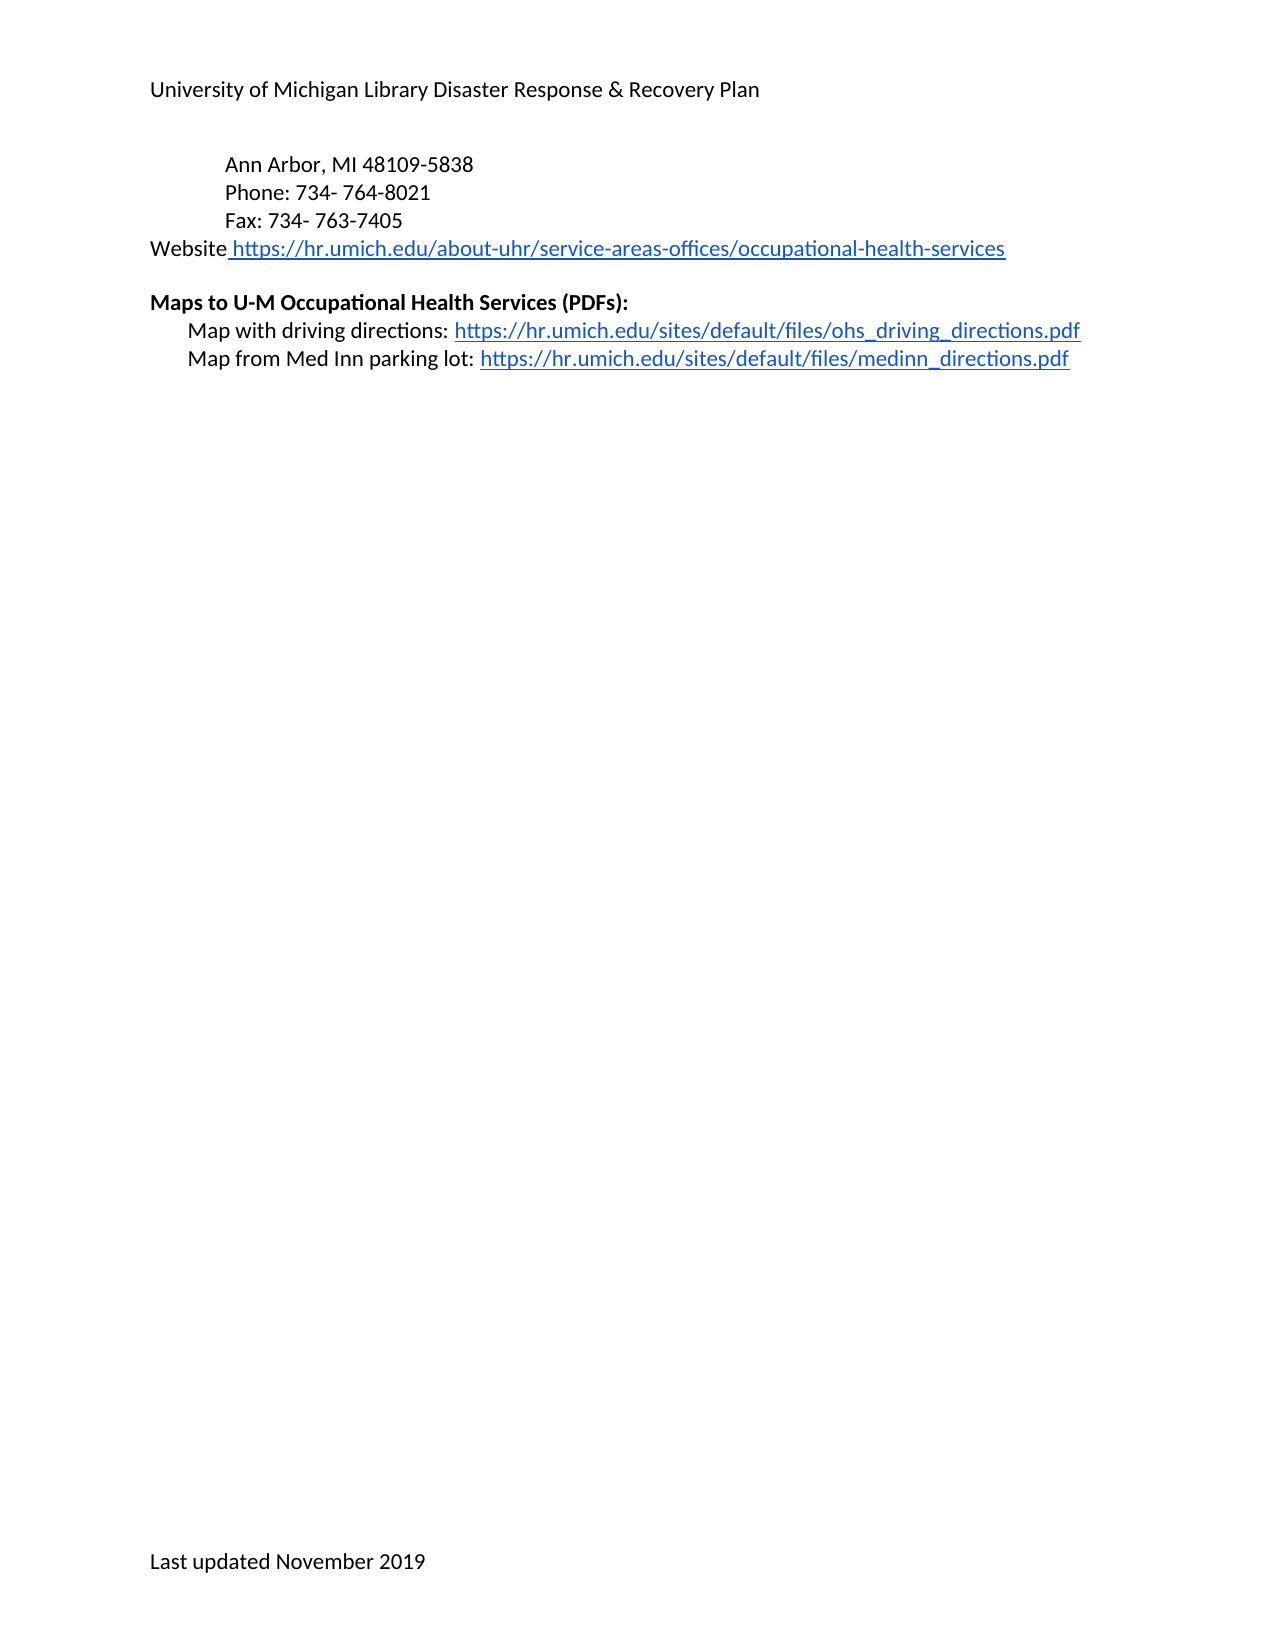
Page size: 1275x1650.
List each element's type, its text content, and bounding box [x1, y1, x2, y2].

text Map with driving directions: https://hr.umich.edu/sites/default/files/ohs_driving_directions.pdf [187, 316, 1125, 344]
text Website https://hr.umich.edu/about-uhr/service-areas-offices/occupational-health-services [150, 234, 1125, 262]
text Map from Med Inn parking lot: https://hr.umich.edu/sites/default/files/medinn_directions.pdf [187, 344, 1125, 372]
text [225, 150, 1125, 234]
text Maps to U-M Occupational Health Services (PDFs): [150, 288, 1125, 316]
